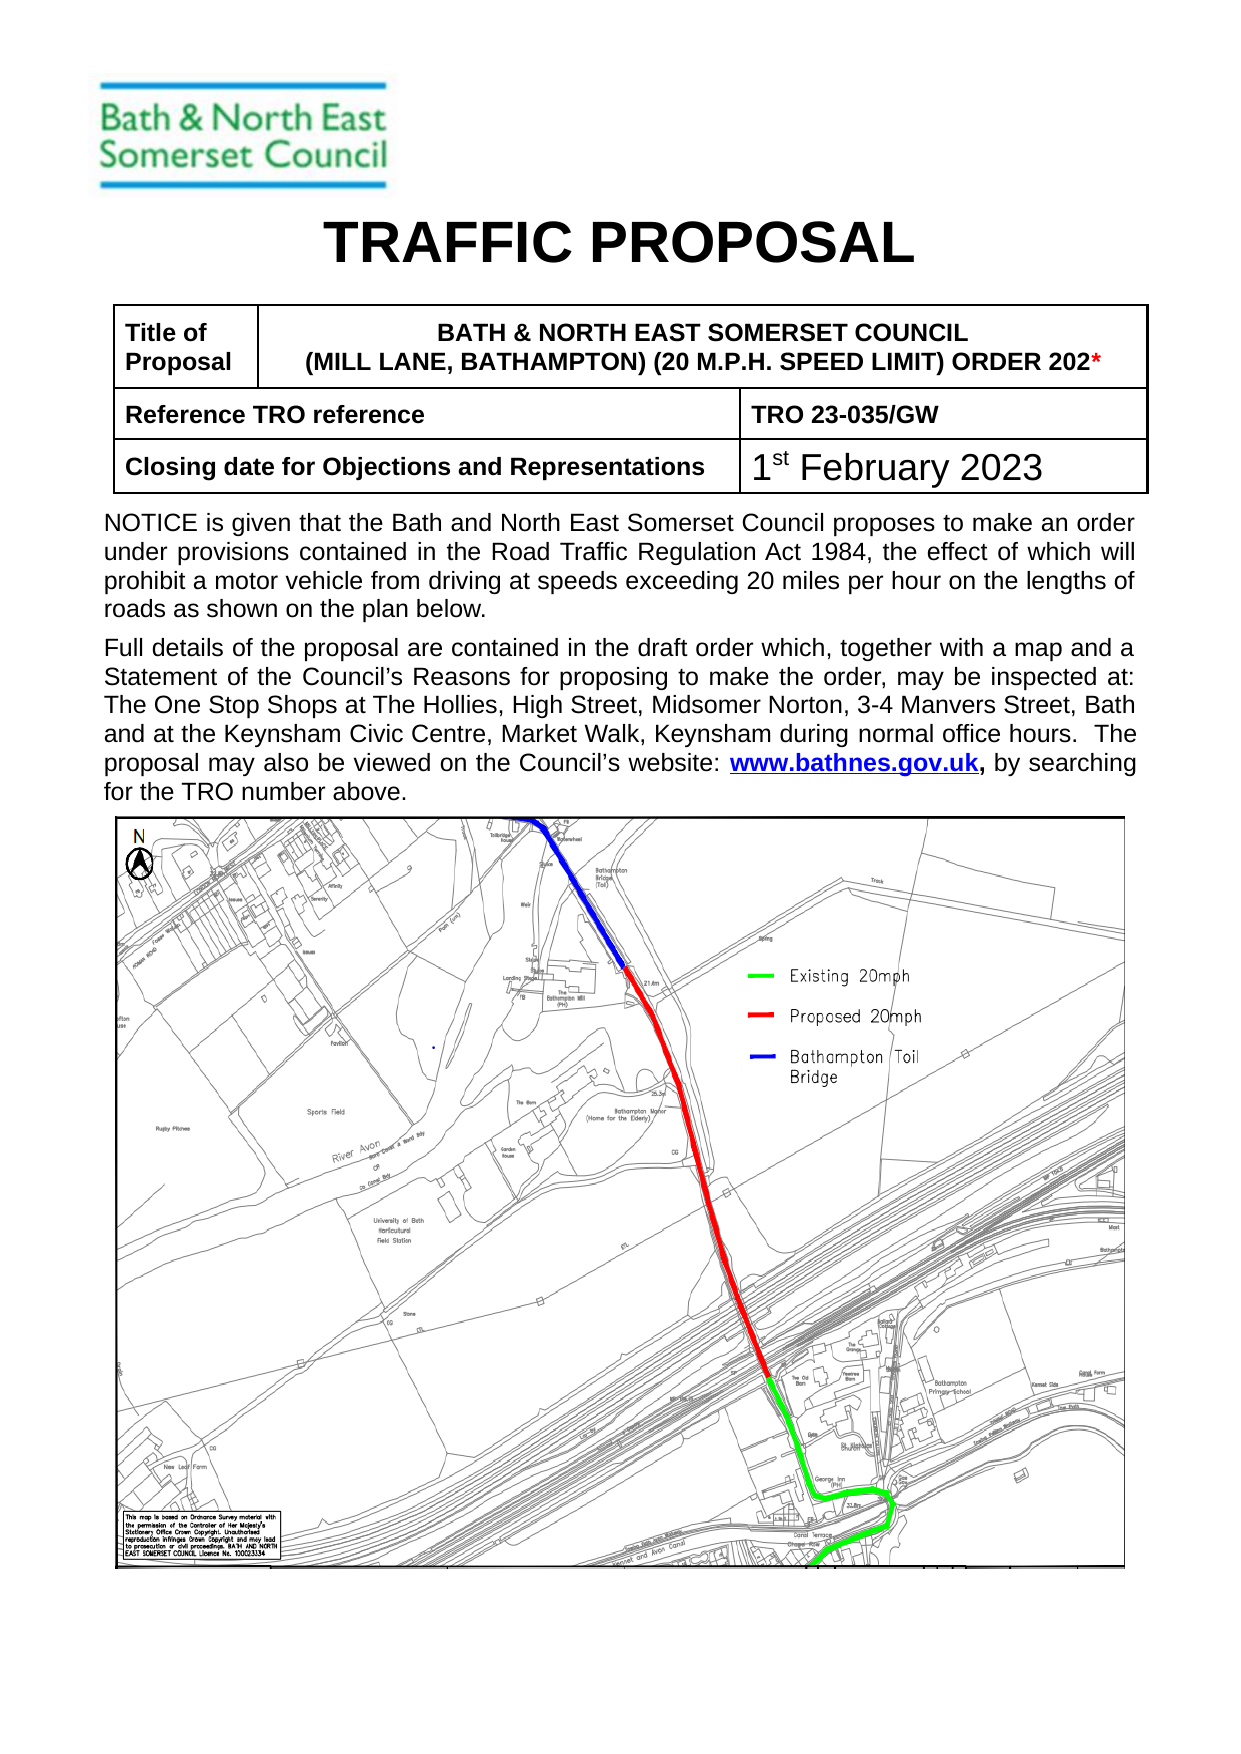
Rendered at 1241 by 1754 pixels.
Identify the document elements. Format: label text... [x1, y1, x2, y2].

picture [115, 815, 1125, 1569]
picture [88, 73, 399, 198]
table_cell Closing date for Objections and Representations [115, 440, 739, 492]
text TRAFFIC PROPOSAL [103, 208, 1137, 275]
table_cell 1st February 2023 [741, 440, 1146, 492]
text Full details of the proposal are contained in the draft order which, together with a map and a Statement of the Council’s Reasons for proposing to make the order, may be inspected at: The One Stop Shops at The Hollies, High Street, Midsomer Norton, 3-4 Manvers Street, Bath and at the Keynsham Civic Centre, Market Walk, Keynsham during normal office hours. The proposal may also be viewed on the Council’s website: www.bathnes.gov.uk, by searching for the TRO number above. [103, 633, 1137, 805]
table_header BATH & NORTH EAST SOMERSET COUNCIL (MILL LANE, BATHAMPTON) (20 M.P.H. SPEED LIMIT) ORDER 202* [259, 306, 1146, 387]
table_cell TRO 23-035/GW [741, 389, 1146, 438]
text NOTICE is given that the Bath and North East Somerset Council proposes to make an order under provisions contained in the Road Traffic Regulation Act 1984, the effect of which will prohibit a motor vehicle from driving at speeds exceeding 20 miles per hour on the lengths of roads as shown on the plan below. [103, 508, 1137, 623]
table_header Title of Proposal [115, 306, 257, 387]
table_cell Reference TRO reference [115, 389, 739, 438]
